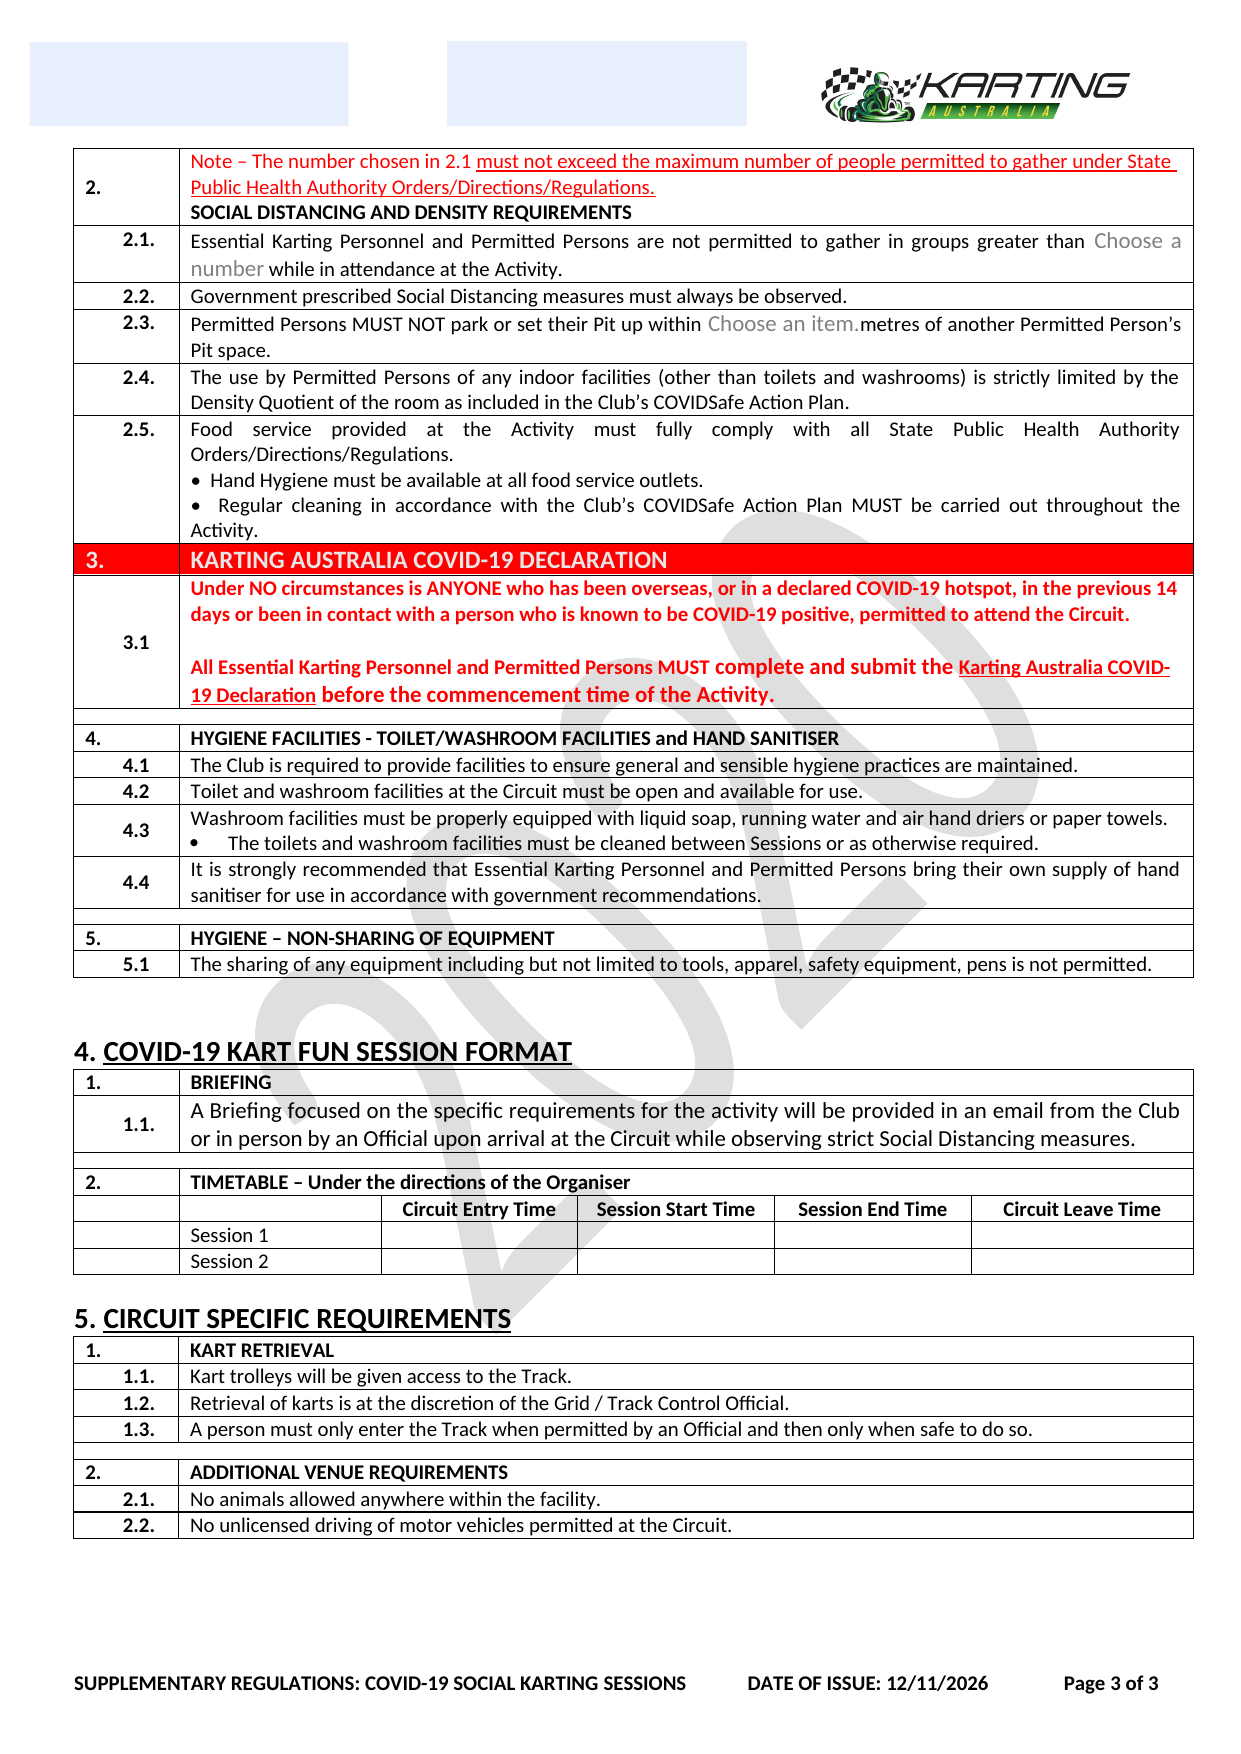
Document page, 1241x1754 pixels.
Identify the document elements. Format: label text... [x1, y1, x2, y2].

table_cell [74, 1153, 1193, 1168]
table_cell [578, 1222, 774, 1248]
table_cell The use by Permitted Persons of any indoor facilities (other than toilets and washrooms) is strictly limited by the Density Quotient of the room as included in the Club’s COVIDSafe Action Plan. [180, 364, 1193, 415]
table_cell Food service provided at the Activity must fully comply with all State Public Health Authority Orders/Directions/Regulations. • Hand Hygiene must be available at all food service outlets. • Regular cleaning in accordance with the Club’s COVIDSafe Action Plan MUST be carried out throughout the Activity. [180, 416, 1193, 543]
table_cell Washroom facilities must be properly equipped with liquid soap, running water and air hand driers or paper towels. The toilets and washroom facilities must be cleaned between Sessions or as otherwise required. [180, 805, 1193, 856]
table_cell [74, 1222, 179, 1248]
table_cell Session 2 [180, 1249, 381, 1274]
table_cell [74, 283, 179, 308]
table_cell 4.3 [74, 805, 179, 856]
table_cell The Club is required to provide facilities to ensure general and sensible hygiene practices are maintained. [180, 752, 1193, 777]
table_cell 4.4 [74, 857, 179, 907]
list CIRCUIT SPECIFIC REQUIREMENTS [74, 1301, 1166, 1336]
table_cell A person must only enter the Track when permitted by an Official and then only when safe to do so. [179, 1417, 1193, 1442]
table_cell [74, 1417, 178, 1442]
table_cell 3. [74, 544, 179, 574]
table_cell [180, 1222, 381, 1248]
table_cell TIMETABLE – Under the directions of the Organiser [180, 1169, 1193, 1195]
table_cell [74, 1364, 178, 1389]
table_cell [74, 1096, 179, 1152]
table_cell [382, 1249, 577, 1274]
table_cell Permitted Persons MUST NOT park or set their Pit up within metres of another Permitted Person’s Pit space. [180, 310, 1193, 363]
table_cell 5.1 [74, 951, 179, 977]
table_cell Retrieval of karts is at the discretion of the Grid / Track Control Official. [179, 1390, 1193, 1416]
table_cell Essential Karting Personnel and Permitted Persons are not permitted to gather in groups greater than while in attendance at the Activity. [180, 226, 1193, 282]
table_cell 4.2 [74, 778, 179, 804]
table_cell [74, 149, 179, 225]
table_cell [74, 226, 179, 282]
table_cell Toilet and washroom facilities at the Circuit must be open and available for use. [180, 778, 1193, 804]
table_header [74, 1070, 179, 1095]
table_cell Circuit Leave Time [972, 1196, 1193, 1221]
table_cell [74, 1169, 179, 1195]
table_cell [775, 1222, 971, 1248]
table_cell Kart trolleys will be given access to the Track. [179, 1364, 1193, 1389]
table_cell No animals allowed anywhere within the facility. [179, 1486, 1193, 1511]
table_cell [74, 1486, 178, 1511]
table_cell Session End Time [775, 1196, 971, 1221]
table_cell HYGIENE FACILITIES - TOILET/WASHROOM FACILITIES and HAND SANITISER [180, 725, 1193, 751]
table_cell [74, 1513, 178, 1538]
table_cell HYGIENE – NON-SHARING OF EQUIPMENT [180, 925, 1193, 950]
table_header [74, 1337, 178, 1363]
table_cell [74, 1249, 179, 1274]
table_cell KARTING AUSTRALIA COVID-19 DECLARATION [180, 544, 1193, 574]
table_header BRIEFING [180, 1070, 1193, 1095]
table_cell [74, 909, 1193, 924]
table_cell [74, 1196, 179, 1221]
list COVID-19 KART FUN SESSION FORMAT [74, 1033, 1166, 1068]
table_cell [74, 709, 1193, 724]
table_cell [74, 1460, 178, 1485]
table_cell [74, 1390, 178, 1416]
table_header KART RETRIEVAL [179, 1337, 1193, 1363]
table_cell [972, 1249, 1193, 1274]
table_cell [180, 1196, 381, 1221]
table_cell The sharing of any equipment including but not limited to tools, apparel, safety equipment, pens is not permitted. [180, 951, 1193, 977]
table_cell ADDITIONAL VENUE REQUIREMENTS [179, 1460, 1193, 1485]
table_cell No unlicensed driving of motor vehicles permitted at the Circuit. [179, 1513, 1193, 1538]
table_cell [578, 1249, 774, 1274]
table_cell It is strongly recommended that Essential Karting Personnel and Permitted Persons bring their own supply of hand sanitiser for use in accordance with government recommendations. [180, 857, 1193, 907]
table_cell [972, 1222, 1193, 1248]
table_cell [74, 310, 179, 363]
table_cell Government prescribed Social Distancing measures must always be observed. [180, 283, 1193, 308]
picture [447, 41, 747, 126]
table_cell Session Start Time [578, 1196, 774, 1221]
table_cell Under NO circumstances is ANYONE who has been overseas, or in a declared COVID-19 hotspot, in the previous 14 days or been in contact with a person who is known to be COVID-19 positive, permitted to attend the Circuit. All Essential Karting Personnel and Permitted Persons MUST complete and submit the Karting Australia COVID-19 Declaration before the commencement time of the Activity. [180, 576, 1193, 708]
picture [29, 42, 349, 126]
table_cell [382, 1222, 577, 1248]
table_cell 4.1 [74, 752, 179, 777]
table_cell [180, 1096, 1193, 1152]
table_cell Circuit Entry Time [382, 1196, 577, 1221]
picture [819, 61, 1135, 126]
table_cell 5. [74, 925, 179, 950]
table_cell [74, 1443, 1193, 1458]
table_cell [74, 416, 179, 543]
table_cell 3.1 [74, 576, 179, 708]
table_cell 4. [74, 725, 179, 751]
table_cell [775, 1249, 971, 1274]
table_cell Note – The number chosen in 2.1 must not exceed the maximum number of people permitted to gather under State Public Health Authority Orders/Directions/Regulations. SOCIAL DISTANCING AND DENSITY REQUIREMENTS [180, 149, 1193, 225]
table_cell [74, 364, 179, 415]
